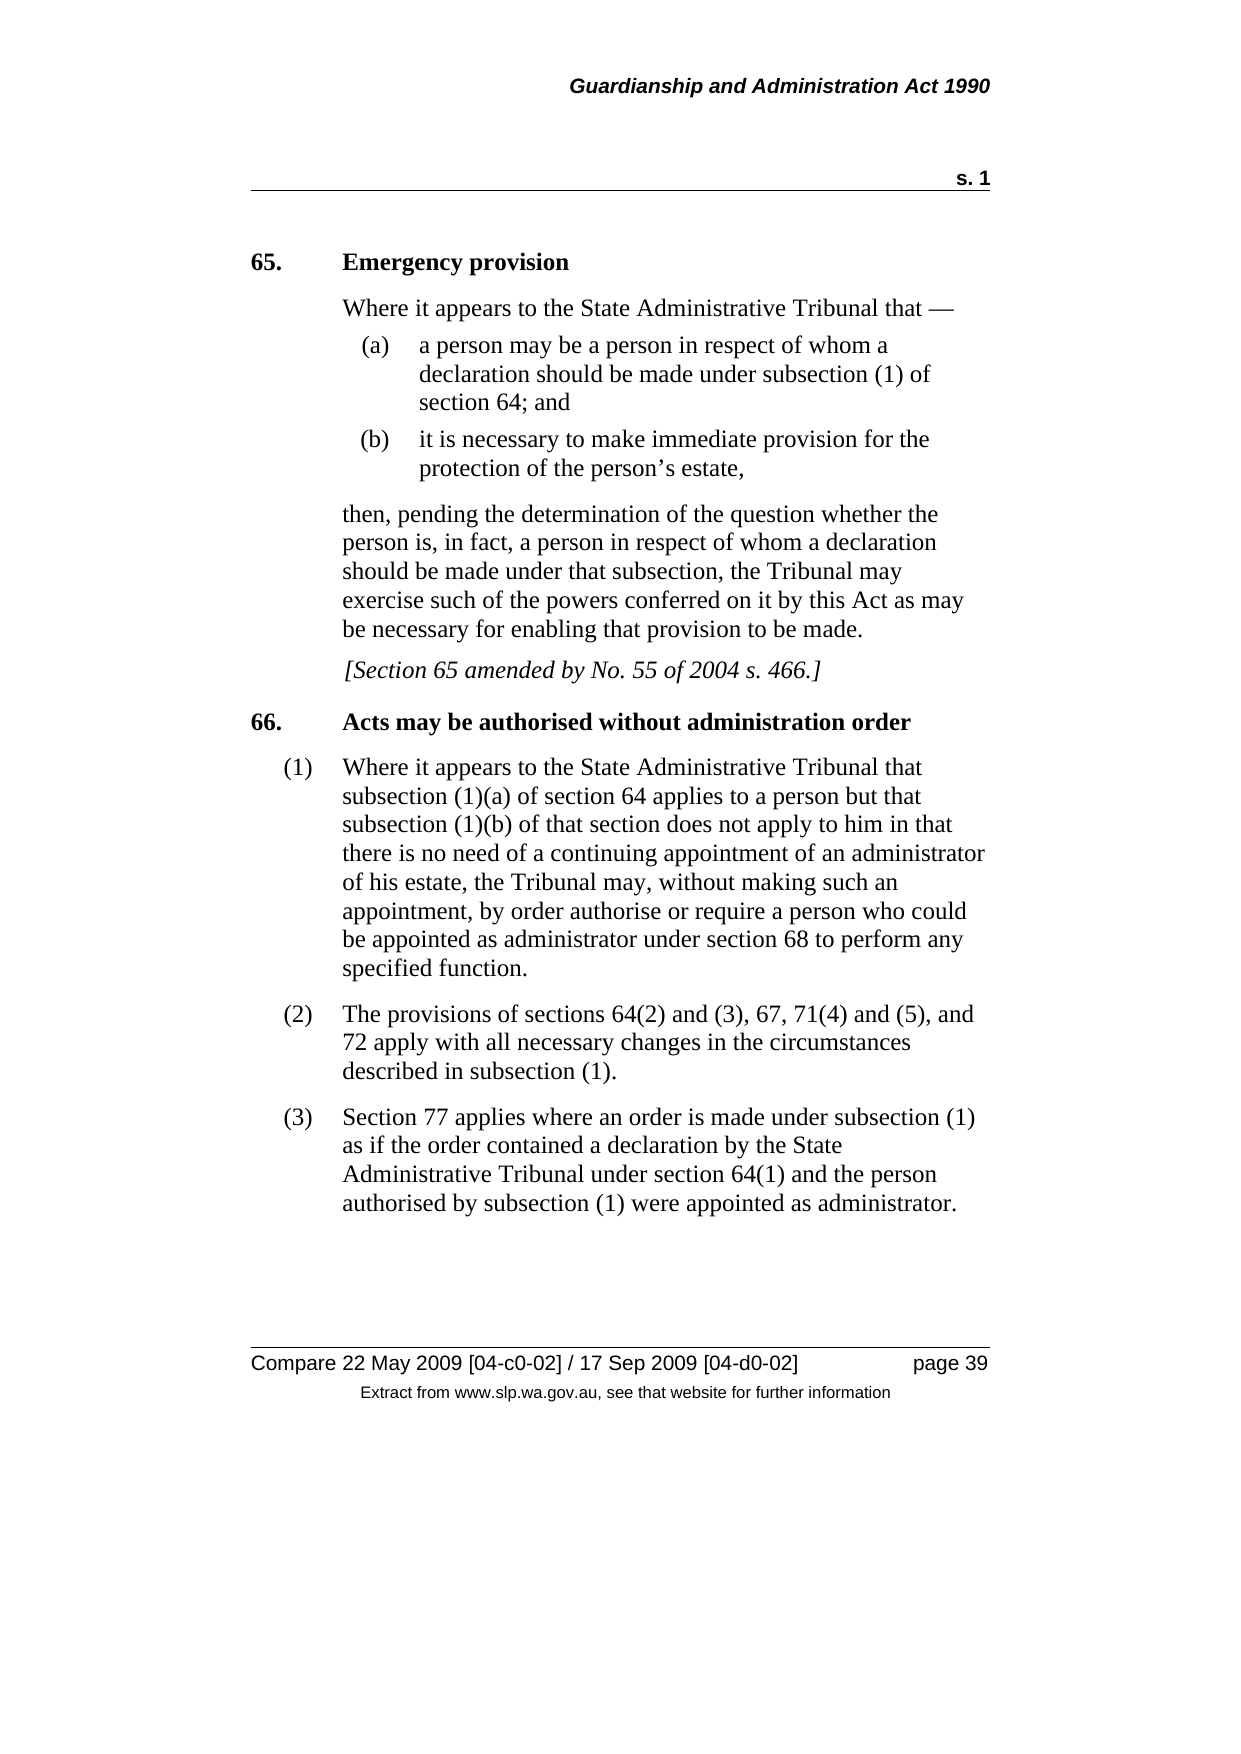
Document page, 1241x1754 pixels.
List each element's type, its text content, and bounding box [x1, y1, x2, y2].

text then, pending the determination of the question whether the person is, in fact, a person in respect of whom a declaration should be made under that subsection, the Tribunal may exercise such of the powers conferred on it by this Act as may be necessary for enabling that provision to be made. [251, 499, 990, 642]
subtitle 65. Emergency provision [251, 247, 990, 276]
text (3) Section 77 applies where an order is made under subsection (1) as if the order contained a declaration by the State Administrative Tribunal under section 64(1) and the person authorised by subsection (1) were appointed as administrator. [251, 1102, 990, 1217]
subtitle 66. Acts may be authorised without administration order [251, 707, 990, 735]
text (a) a person may be a person in respect of whom a declaration should be made under subsection (1) of section 64; and [251, 330, 990, 416]
text [Section 65 amended by No. 55 of 2004 s. 466.] [251, 655, 990, 684]
text (1) Where it appears to the State Administrative Tribunal that subsection (1)(a) of section 64 applies to a person but that subsection (1)(b) of that section does not apply to him in that there is no need of a continuing appointment of an administrator of his estate, the Tribunal may, without making such an appointment, by order authorise or require a person who could be appointed as administrator under section 68 to perform any specified function. [251, 752, 990, 982]
text Where it appears to the State Administrative Tribunal that — [251, 293, 990, 322]
text (2) The provisions of sections 64(2) and (3), 67, 71(4) and (5), and 72 apply with all necessary changes in the circumstances described in subsection (1). [251, 999, 990, 1085]
text (b) it is necessary to make immediate provision for the protection of the person’s estate, [251, 424, 990, 482]
